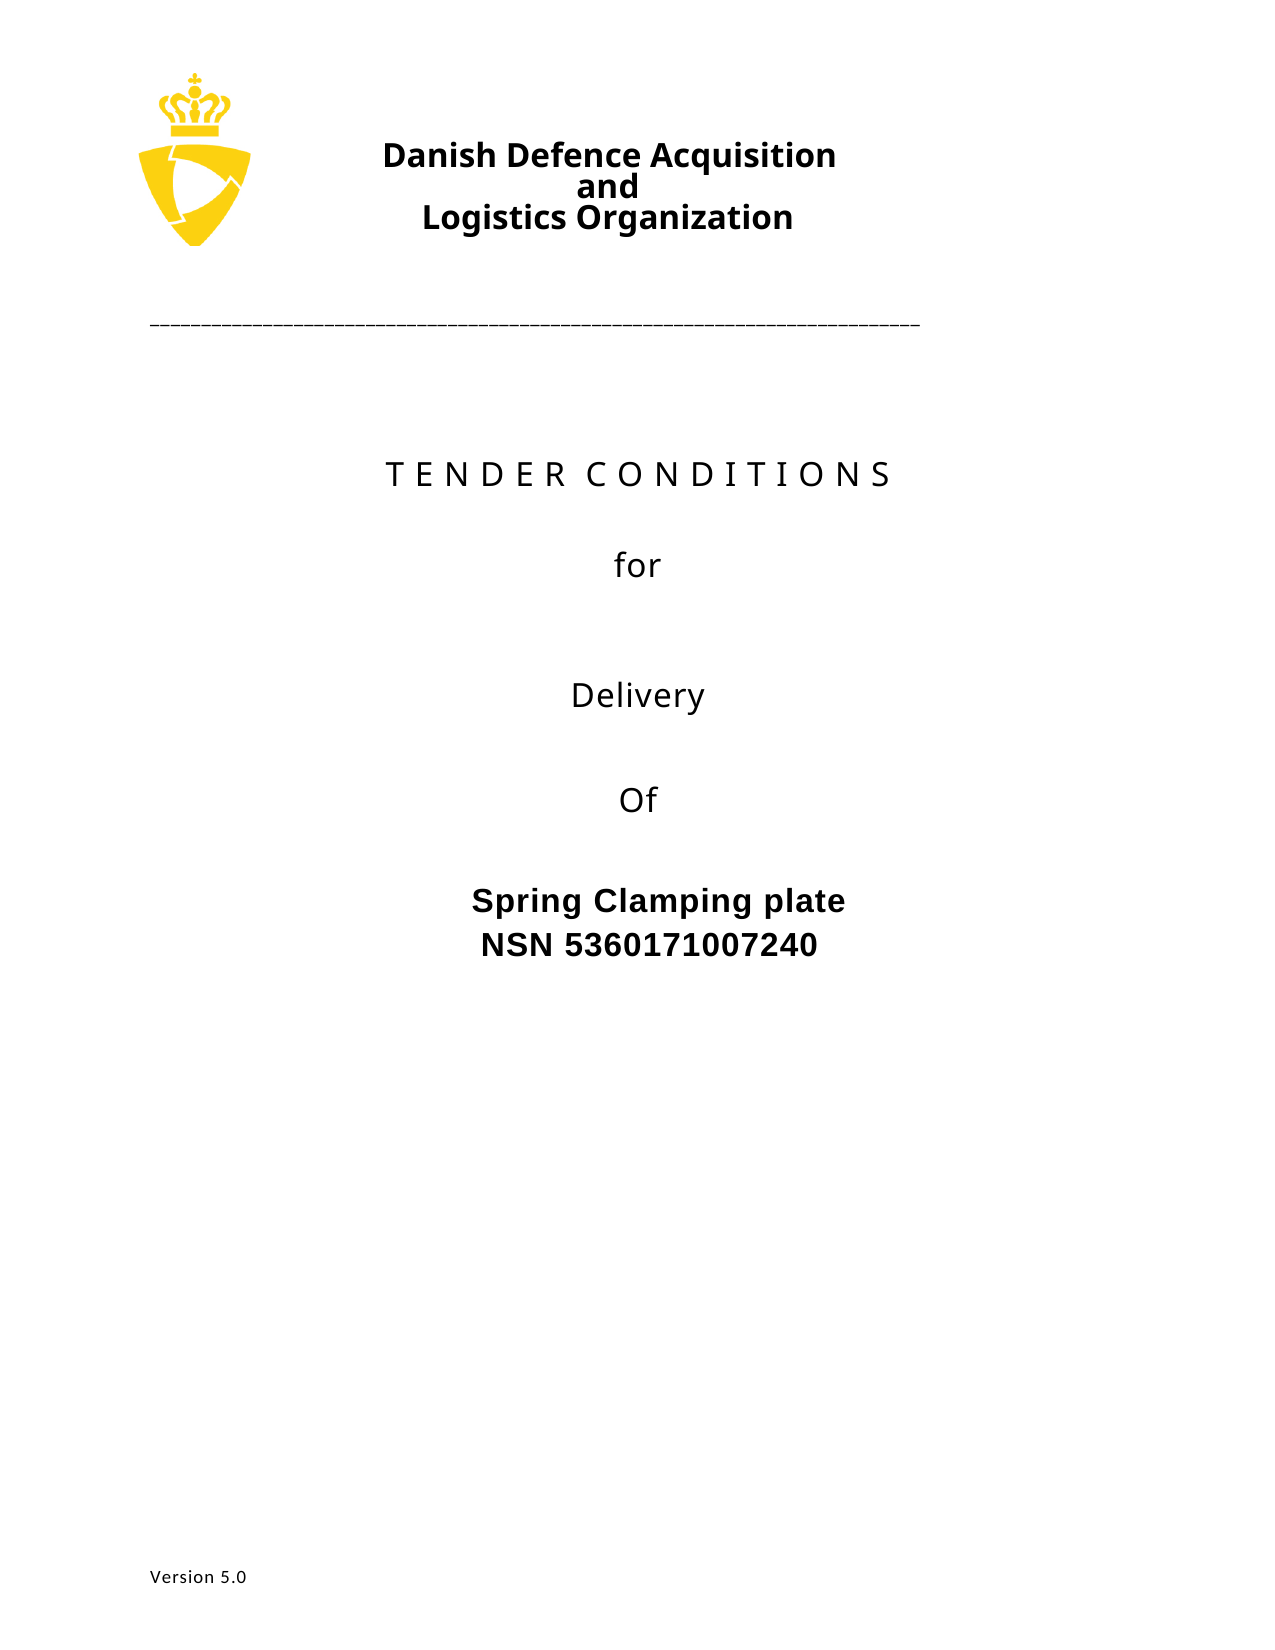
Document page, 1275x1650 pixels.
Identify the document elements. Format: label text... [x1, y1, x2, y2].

picture [138, 73, 251, 246]
text NSN 5360171007240 [150, 925, 1125, 964]
text T E N D E R C O N D I T I O N S [150, 450, 1125, 496]
text for [150, 542, 1125, 587]
text Of [150, 777, 1125, 822]
text Delivery [150, 672, 1125, 718]
text Spring Clamping plate [150, 881, 1125, 919]
